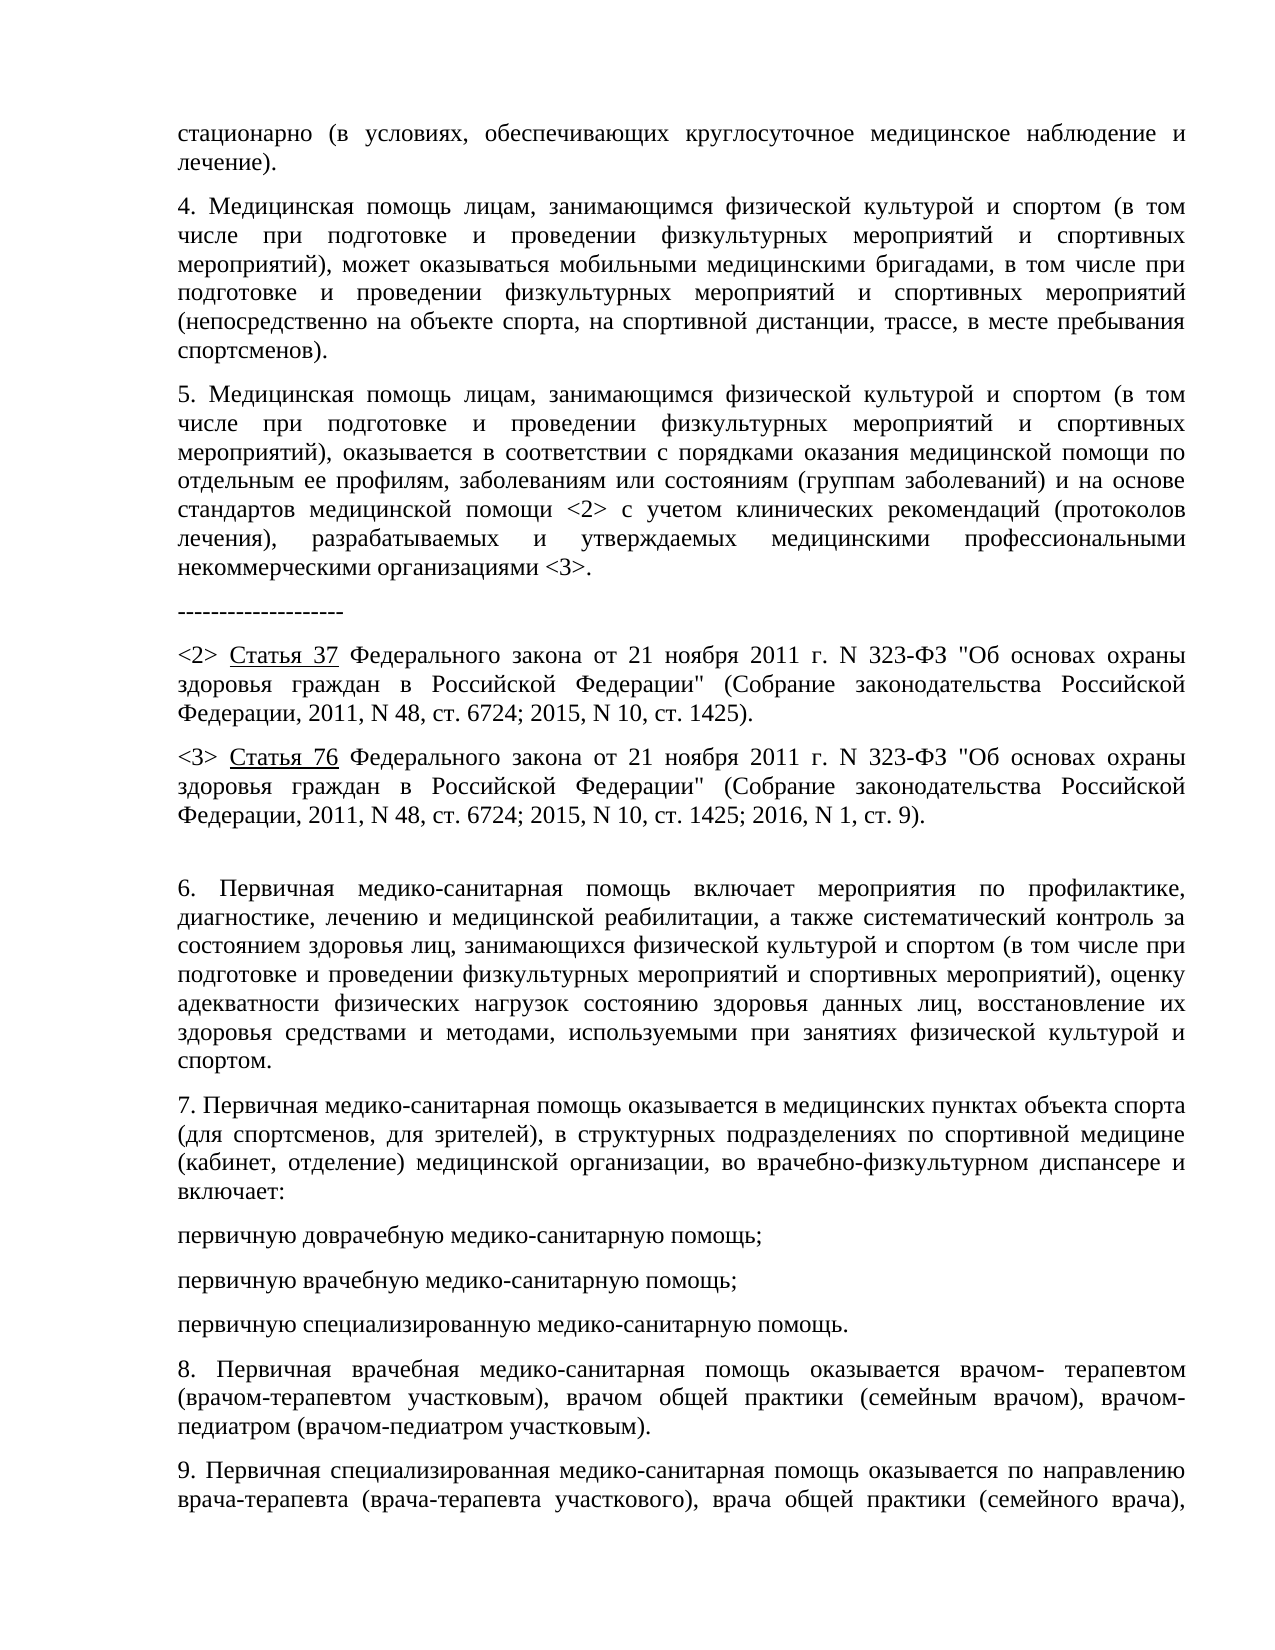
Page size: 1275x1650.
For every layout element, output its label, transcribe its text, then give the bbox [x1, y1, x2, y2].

text 7. Первичная медико-санитарная помощь оказывается в медицинских пунктах объекта спорта (для спортсменов, для зрителей), в структурных подразделениях по спортивной медицине (кабинет, отделение) медицинской организации, во врачебно-физкультурном диспансере и включает: [177, 1090, 1186, 1205]
text 4. Медицинская помощь лицам, занимающимся физической культурой и спортом (в том числе при подготовке и проведении физкультурных мероприятий и спортивных мероприятий), может оказываться мобильными медицинскими бригадами, в том числе при подготовке и проведении физкультурных мероприятий и спортивных мероприятий (непосредственно на объекте спорта, на спортивной дистанции, трассе, в месте пребывания спортсменов). [177, 191, 1186, 364]
text -------------------- [177, 596, 1186, 625]
text 5. Медицинская помощь лицам, занимающимся физической культурой и спортом (в том числе при подготовке и проведении физкультурных мероприятий и спортивных мероприятий), оказывается в соответствии с порядками оказания медицинской помощи по отдельным ее профилям, заболеваниям или состояниям (группам заболеваний) и на основе стандартов медицинской помощи <2> с учетом клинических рекомендаций (протоколов лечения), разрабатываемых и утверждаемых медицинскими профессиональными некоммерческими организациями <3>. [177, 379, 1186, 581]
text стационарно (в условиях, обеспечивающих круглосуточное медицинское наблюдение и лечение). [177, 118, 1186, 176]
text 8. Первичная врачебная медико-санитарная помощь оказывается врачом- терапевтом (врачом-терапевтом участковым), врачом общей практики (семейным врачом), врачом-педиатром (врачом-педиатром участковым). [177, 1354, 1186, 1440]
text первичную врачебную медико-санитарную помощь; [177, 1265, 1186, 1294]
text <2> Статья 37 Федерального закона от 21 ноября 2011 г. N 323-ФЗ "Об основах охраны здоровья граждан в Российской Федерации" (Собрание законодательства Российской Федерации, 2011, N 48, ст. 6724; 2015, N 10, ст. 1425). [177, 641, 1186, 727]
text 6. Первичная медико-санитарная помощь включает мероприятия по профилактике, диагностике, лечению и медицинской реабилитации, а также систематический контроль за состоянием здоровья лиц, занимающихся физической культурой и спортом (в том числе при подготовке и проведении физкультурных мероприятий и спортивных мероприятий), оценку адекватности физических нагрузок состоянию здоровья данных лиц, восстановление их здоровья средствами и методами, используемыми при занятиях физической культурой и спортом. [177, 873, 1186, 1074]
text <3> Статья 76 Федерального закона от 21 ноября 2011 г. N 323-ФЗ "Об основах охраны здоровья граждан в Российской Федерации" (Собрание законодательства Российской Федерации, 2011, N 48, ст. 6724; 2015, N 10, ст. 1425; 2016, N 1, ст. 9). [177, 742, 1186, 829]
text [177, 1456, 1186, 1513]
text первичную доврачебную медико-санитарную помощь; [177, 1221, 1186, 1249]
text первичную специализированную медико-санитарную помощь. [177, 1309, 1186, 1338]
